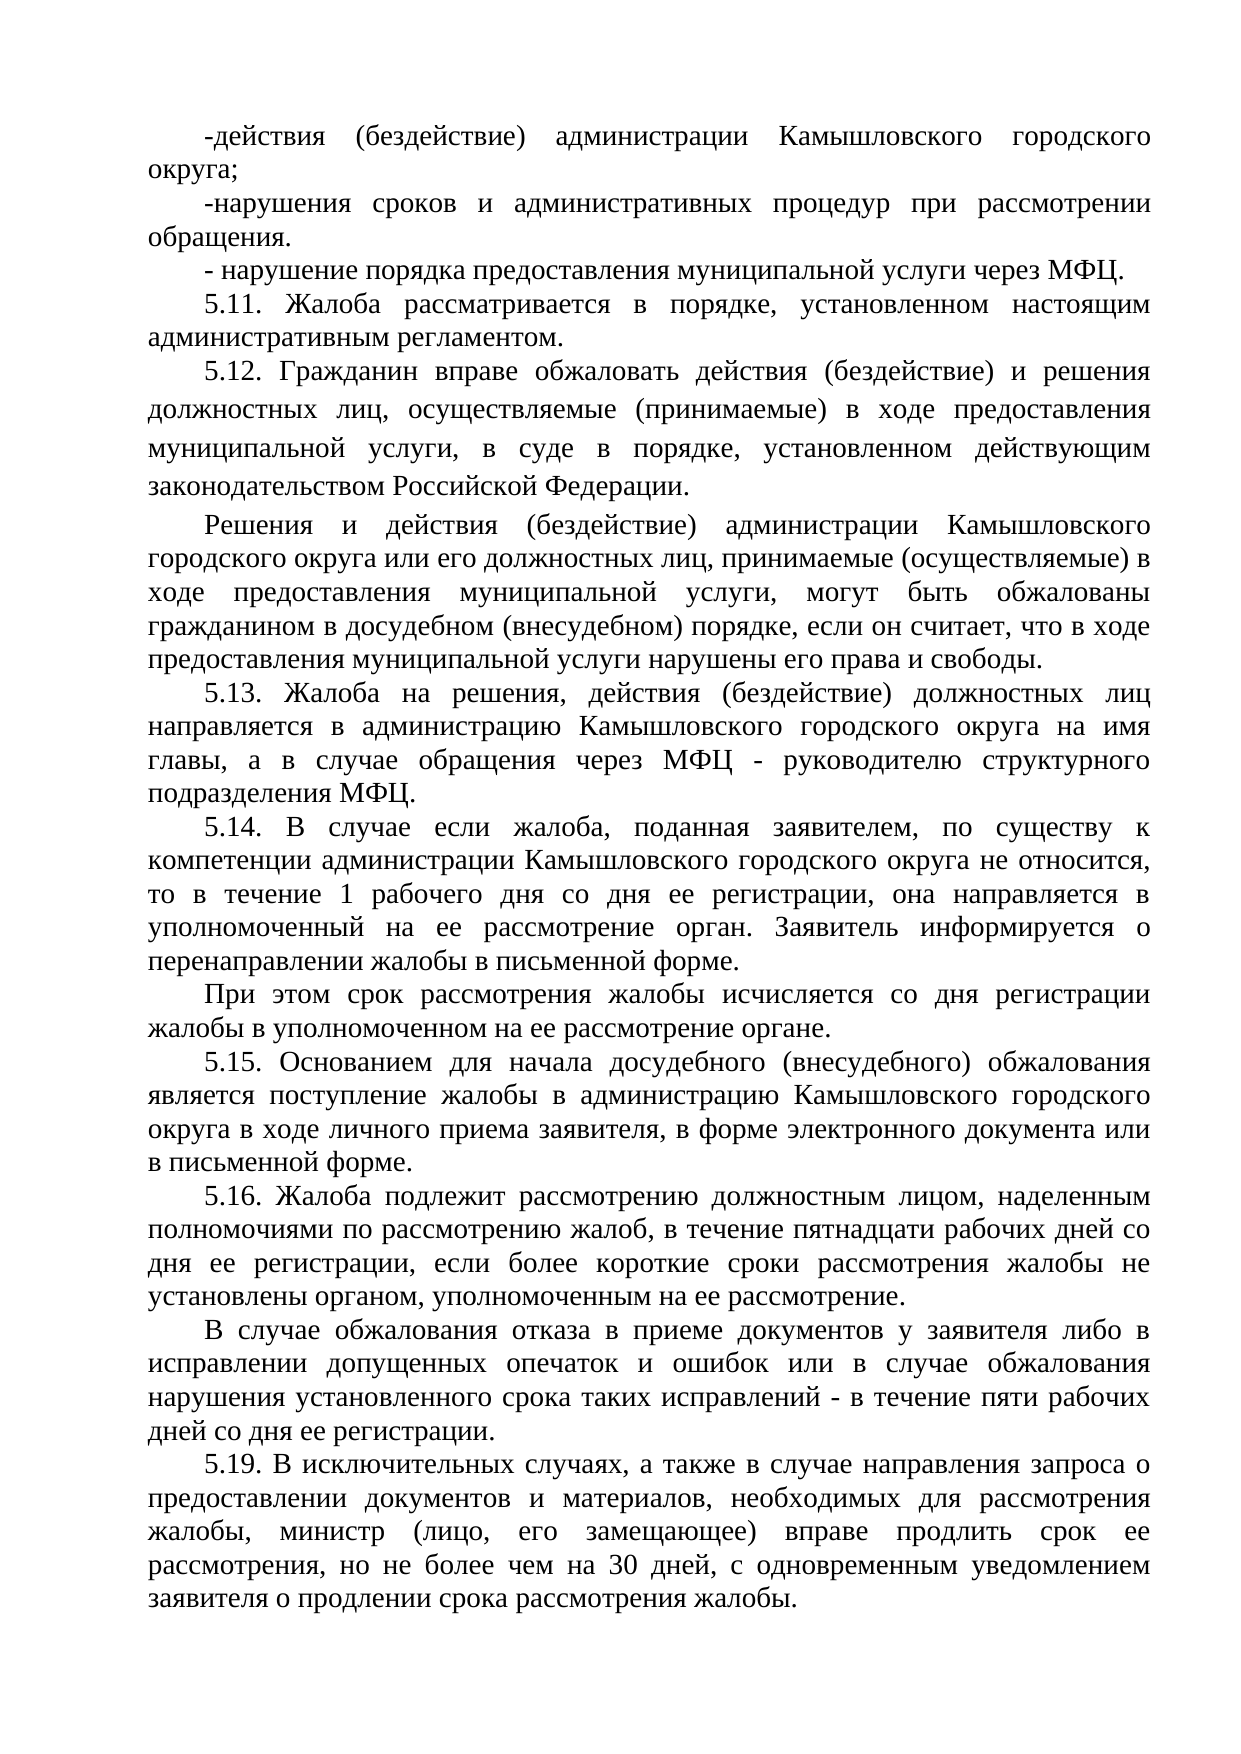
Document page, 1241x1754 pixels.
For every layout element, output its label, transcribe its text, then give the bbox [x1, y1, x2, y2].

text 5.13. Жалоба на решения, действия (бездействие) должностных лиц направляется в администрацию Камышловского городского округа на имя главы, а в случае обращения через МФЦ - руководителю структурного подразделения МФЦ. [148, 675, 1152, 809]
text -действия (бездействие) администрации Камышловского городского округа; [148, 118, 1152, 185]
text 5.15. Основанием для начала досудебного (внесудебного) обжалования является поступление жалобы в администрацию Камышловского городского округа в ходе личного приема заявителя, в форме электронного документа или в письменной форме. [148, 1044, 1152, 1178]
text 5.12. Гражданин вправе обжаловать действия (бездействие) и решения должностных лиц, осуществляемые (принимаемые) в ходе предоставления муниципальной услуги, в суде в порядке, установленном действующим законодательством Российской Федерации. [148, 353, 1152, 502]
text 5.11. Жалоба рассматривается в порядке, установленном настоящим административным регламентом. [148, 286, 1152, 353]
text 5.14. В случае если жалоба, поданная заявителем, по существу к компетенции администрации Камышловского городского округа не относится, то в течение 1 рабочего дня со дня ее регистрации, она направляется в уполномоченный на ее рассмотрение орган. Заявитель информируется о перенаправлении жалобы в письменной форме. [148, 809, 1152, 977]
text 5.19. В исключительных случаях, а также в случае направления запроса о предоставлении документов и материалов, необходимых для рассмотрения жалобы, министр (лицо, его замещающее) вправе продлить срок ее рассмотрения, но не более чем на 30 дней, с одновременным уведомлением заявителя о продлении срока рассмотрения жалобы. [148, 1446, 1152, 1614]
text Решения и действия (бездействие) администрации Камышловского городского округа или его должностных лиц, принимаемые (осуществляемые) в ходе предоставления муниципальной услуги, могут быть обжалованы гражданином в досудебном (внесудебном) порядке, если он считает, что в ходе предоставления муниципальной услуги нарушены его права и свободы. [148, 507, 1152, 675]
text В случае обжалования отказа в приеме документов у заявителя либо в исправлении допущенных опечаток и ошибок или в случае обжалования нарушения установленного срока таких исправлений - в течение пяти рабочих дней со дня ее регистрации. [148, 1312, 1152, 1446]
text - нарушение порядка предоставления муниципальной услуги через МФЦ. [148, 252, 1152, 286]
text 5.16. Жалоба подлежит рассмотрению должностным лицом, наделенным полномочиями по рассмотрению жалоб, в течение пятнадцати рабочих дней со дня ее регистрации, если более короткие сроки рассмотрения жалобы не установлены органом, уполномоченным на ее рассмотрение. [148, 1178, 1152, 1312]
text При этом срок рассмотрения жалобы исчисляется со дня регистрации жалобы в уполномоченном на ее рассмотрение органе. [148, 977, 1152, 1044]
text -нарушения сроков и административных процедур при рассмотрении обращения. [148, 185, 1152, 252]
